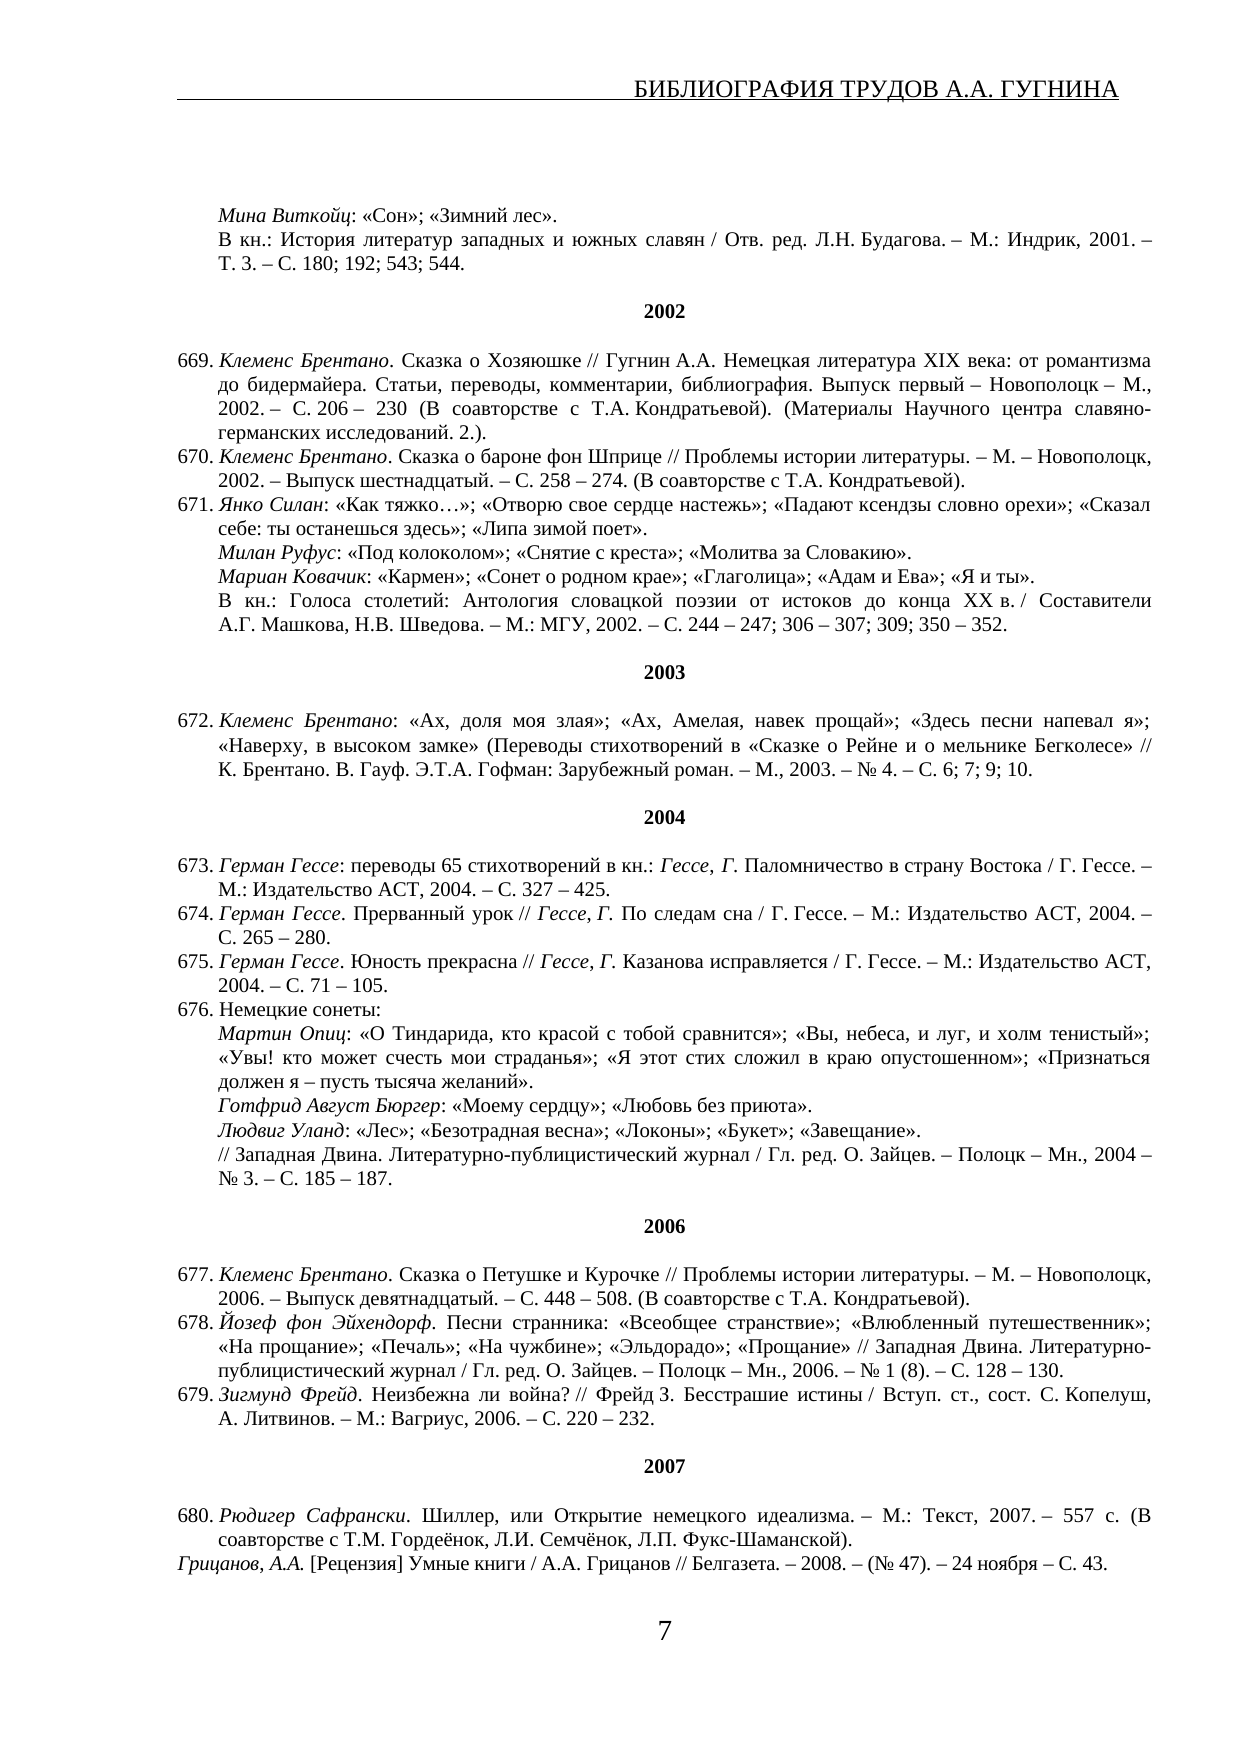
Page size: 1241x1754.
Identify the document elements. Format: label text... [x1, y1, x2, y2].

text Мариан Ковачик: «Кармен»; «Сонет о родном крае»; «Глаголица»; «Адам и Ева»; «Я и ты». [218, 564, 1152, 588]
text В кн.: Голоса столетий: Антология словацкой поэзии от истоков до конца ХХ в. / Составители А.Г. Машкова, Н.В. Шведова. – М.: МГУ, 2002. – С. 244 – 247; 306 – 307; 309; 350 – 352. [218, 588, 1152, 636]
text 669. Клеменс Брентано. Сказка о Хозяюшке // Гугнин А.А. Немецкая литература XIX века: от романтизма до бидермайера. Статьи, переводы, комментарии, библиография. Выпуск первый – Новополоцк – М., 2002. – С. 206 – 230 (В соавторстве с Т.А. Кондратьевой). (Материалы Научного центра славяно-германских исследований. 2.). [177, 347, 1152, 444]
text 670. Клеменс Брентано. Сказка о бароне фон Шприце // Проблемы истории литературы. – М. – Новополоцк, 2002. – Выпуск шестнадцатый. – С. 258 – 274. (В соавторстве с Т.А. Кондратьевой). [177, 444, 1152, 492]
text Милан Руфус: «Под колоколом»; «Снятие с креста»; «Молитва за Словакию». [218, 540, 1152, 564]
text 2004 [177, 805, 1152, 829]
text 679. Зигмунд Фрейд. Неизбежна ли война? // Фрейд З. Бесстрашие истины / Вступ. ст., сост. С. Копелуш, А. Литвинов. – М.: Вагриус, 2006. – С. 220 – 232. [177, 1382, 1152, 1430]
text В кн.: История литератур западных и южных славян / Отв. ред. Л.Н. Будагова. – М.: Индрик, 2001. – Т. 3. – С. 180; 192; 543; 544. [218, 227, 1152, 275]
text Мартин Опиц: «О Тиндарида, кто красой с тобой сравнится»; «Вы, небеса, и луг, и холм тенистый»; «Увы! кто может счесть мои страданья»; «Я этот стих сложил в краю опустошенном»; «Признаться должен я – пусть тысяча желаний». [218, 1021, 1152, 1093]
text 2006 [177, 1214, 1152, 1238]
text 673. Герман Гессе: переводы 65 стихотворений в кн.: Гессе, Г. Паломничество в страну Востока / Г. Гессе. – М.: Издательство АСТ, 2004. – С. 327 – 425. [177, 853, 1152, 901]
text 677. Клеменс Брентано. Сказка о Петушке и Курочке // Проблемы истории литературы. – М. – Новополоцк, 2006. – Выпуск девятнадцатый. – С. 448 – 508. (В соавторстве с Т.А. Кондратьевой). [177, 1262, 1152, 1310]
text 675. Герман Гессе. Юность прекрасна // Гессе, Г. Казанова исправляется / Г. Гессе. – М.: Издательство АСТ, 2004. – С. 71 – 105. [177, 949, 1152, 997]
text 674. Герман Гессе. Прерванный урок // Гессе, Г. По следам сна / Г. Гессе. – М.: Издательство АСТ, 2004. – С. 265 – 280. [177, 901, 1152, 949]
text 678. Йозеф фон Эйхендорф. Песни странника: «Всеобщее странствие»; «Влюбленный путешественник»; «На прощание»; «Печаль»; «На чужбине»; «Эльдорадо»; «Прощание» // Западная Двина. Литературно-публицистический журнал / Гл. ред. О. Зайцев. – Полоцк – Мн., 2006. – № 1 (8). – С. 128 – 130. [177, 1310, 1152, 1382]
text 672. Клеменс Брентано: «Ах, доля моя злая»; «Ах, Амелая, навек прощай»; «Здесь песни напевал я»; «Наверху, в высоком замке» (Переводы стихотворений в «Сказке о Рейне и о мельнике Бегколесе» // К. Брентано. В. Гауф. Э.Т.А. Гофман: Зарубежный роман. – М., 2003. – № 4. – С. 6; 7; 9; 10. [177, 708, 1152, 781]
text 2002 [177, 299, 1152, 323]
text Мина Виткойц: «Сон»; «Зимний лес». [218, 203, 1152, 227]
text Людвиг Уланд: «Лес»; «Безотрадная весна»; «Локоны»; «Букет»; «Завещание». [218, 1117, 1152, 1142]
text 680. Рюдигер Сафрански. Шиллер, или Открытие немецкого идеализма. – М.: Текст, 2007. – 557 с. (В соавторстве с Т.М. Гордеёнок, Л.И. Семчёнок, Л.П. Фукс-Шаманской). [177, 1502, 1152, 1551]
text 2007 [177, 1454, 1152, 1478]
text // Западная Двина. Литературно-публицистический журнал / Гл. ред. О. Зайцев. – Полоцк – Мн., 2004 – № 3. – С. 185 – 187. [218, 1142, 1152, 1190]
text Грицанов, А.А. [Рецензия] Умные книги / А.А. Грицанов // Белгазета. – 2008. – (№ 47). – 24 ноября – С. 43. [177, 1551, 1152, 1575]
text 2003 [177, 660, 1152, 684]
text 671. Янко Силан: «Как тяжко…»; «Отворю свое сердце настежь»; «Падают ксендзы словно орехи»; «Сказал себе: ты останешься здесь»; «Липа зимой поет». [177, 492, 1152, 540]
text Готфрид Август Бюргер: «Моему сердцу»; «Любовь без приюта». [218, 1093, 1152, 1117]
text 676. Немецкие сонеты: [177, 997, 1152, 1021]
